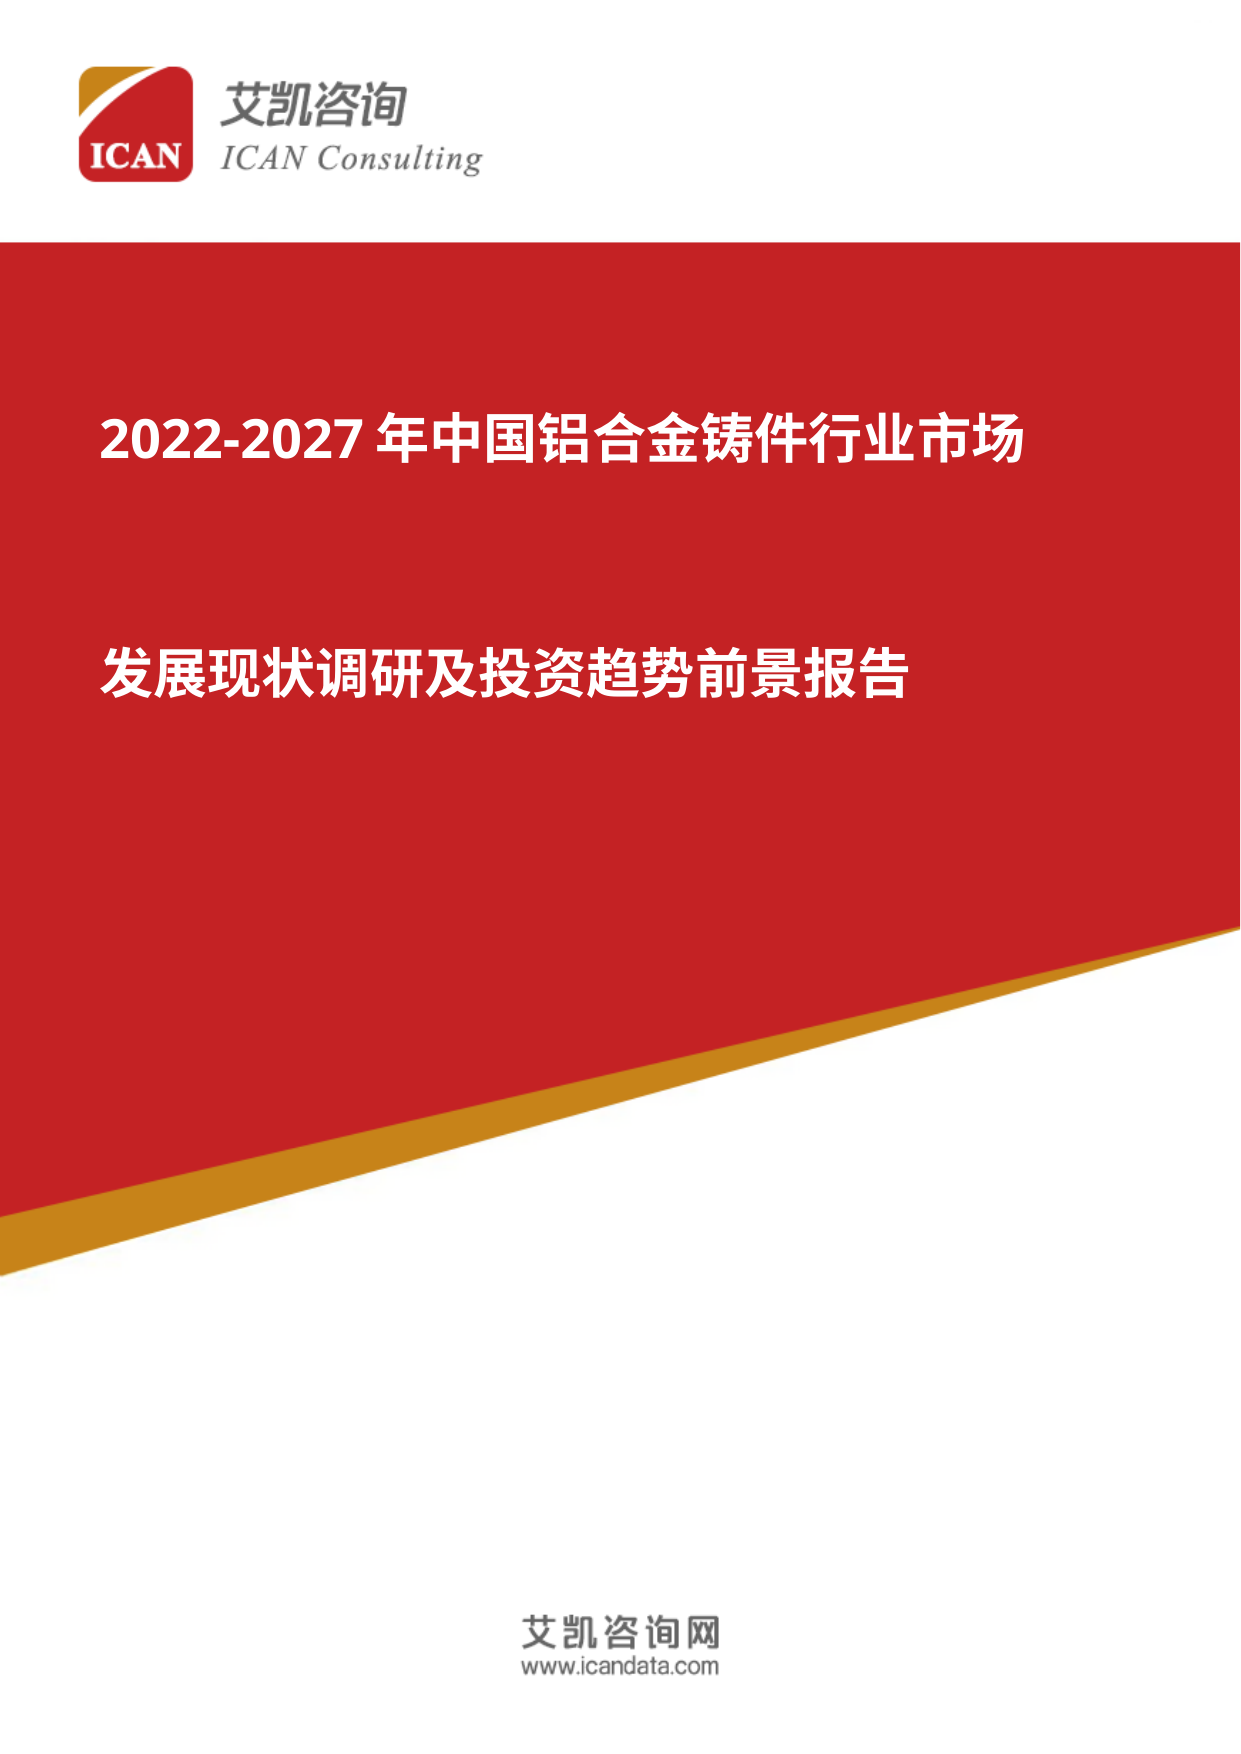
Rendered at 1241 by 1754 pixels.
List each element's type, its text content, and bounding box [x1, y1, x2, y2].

picture [0, 5, 1241, 1754]
subtitle 2022-2027年中国铝合金铸件行业市场发展现状调研及投资趋势前景报告 [99, 386, 1053, 718]
